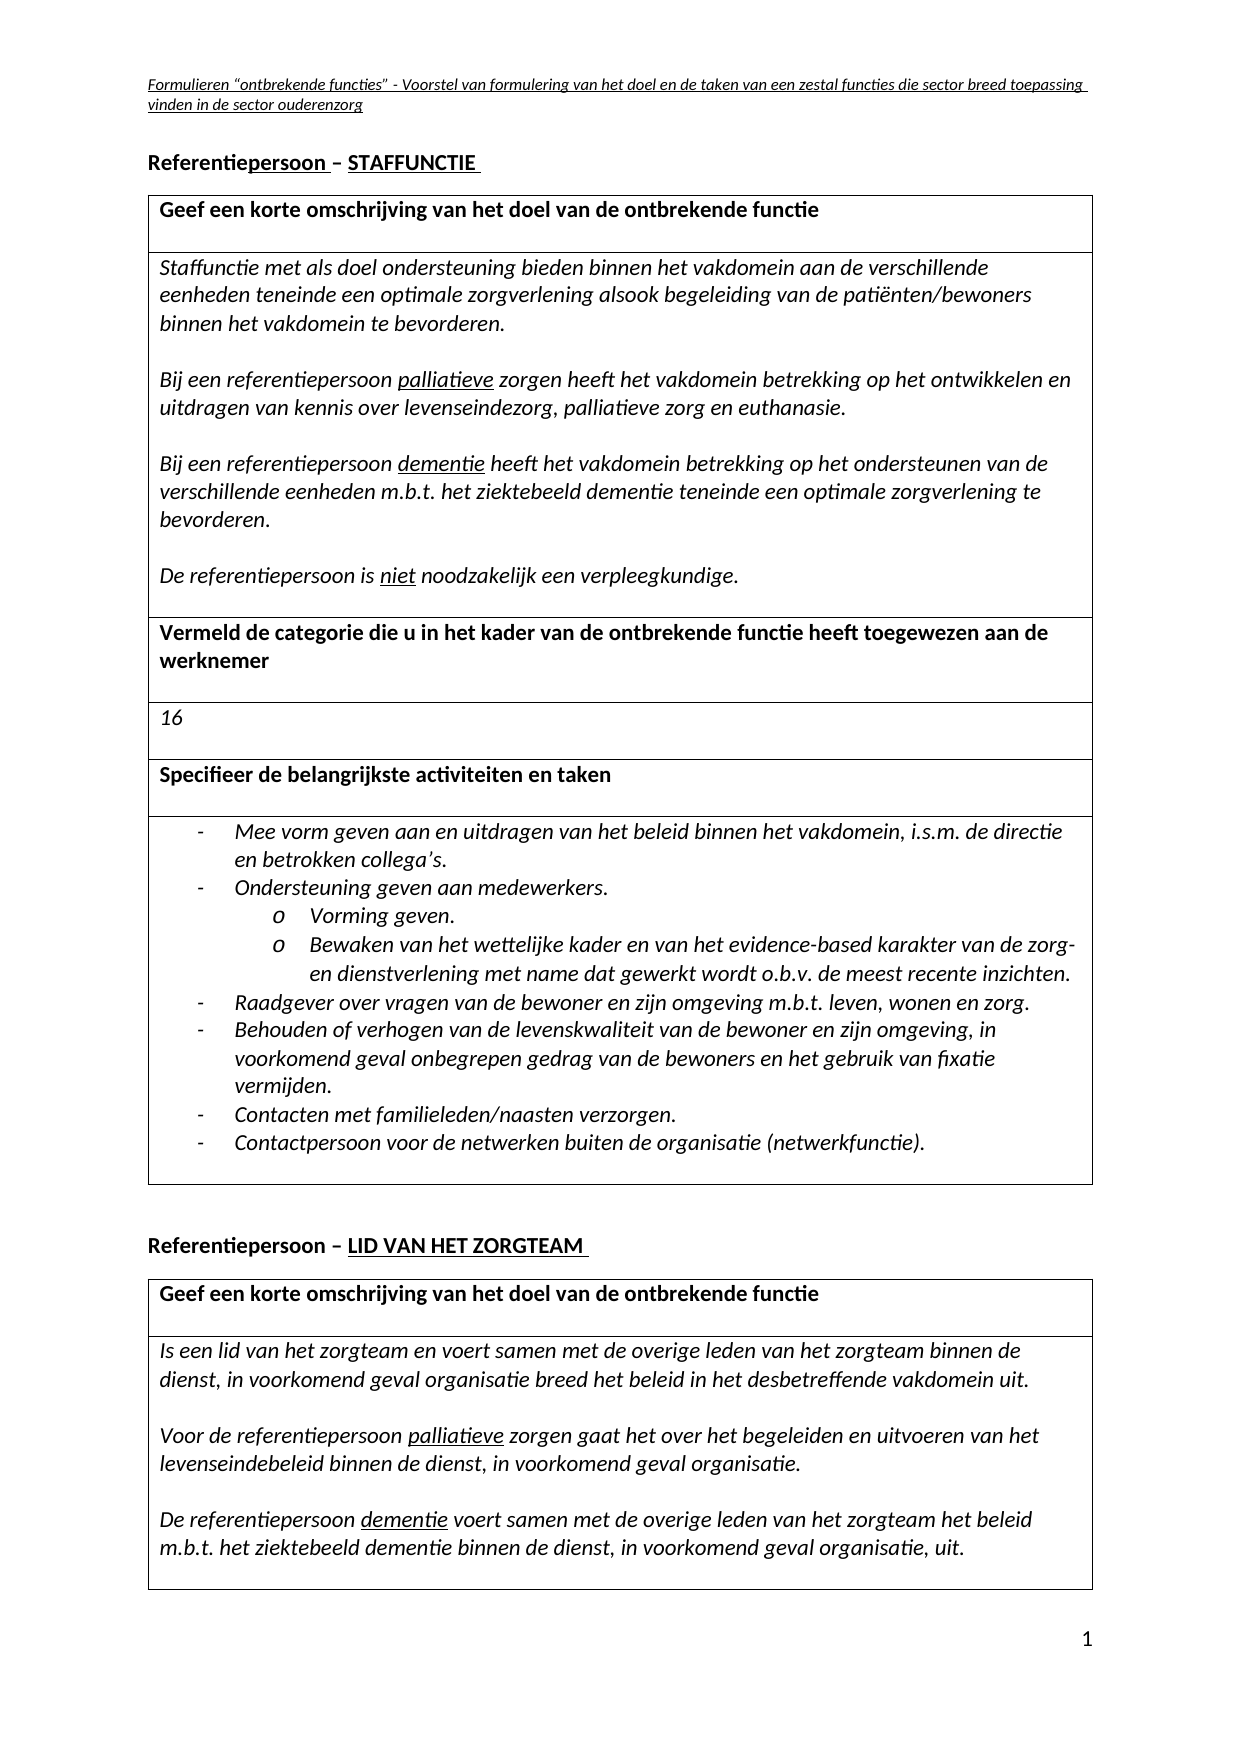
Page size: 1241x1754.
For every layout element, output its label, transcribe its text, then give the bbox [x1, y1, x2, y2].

text Referentiepersoon – LID VAN HET ZORGTEAM [148, 1232, 1093, 1260]
table_cell Specifieer de belangrijkste activiteiten en taken [149, 760, 1092, 816]
text Referentiepersoon – STAFFUNCTIE [148, 148, 1093, 176]
table_cell 16 [149, 703, 1092, 759]
table_cell Vermeld de categorie die u in het kader van de ontbrekende functie heeft toegewezen aan de werknemer [149, 618, 1092, 702]
table_cell Staffunctie met als doel ondersteuning bieden binnen het vakdomein aan de verschillende eenheden teneinde een optimale zorgverlening alsook begeleiding van de patiënten/bewoners binnen het vakdomein te bevorderen. Bij een referentiepersoon palliatieve zorgen heeft het vakdomein betrekking op het ontwikkelen en uitdragen van kennis over levenseindezorg, palliatieve zorg en euthanasie. Bij een referentiepersoon dementie heeft het vakdomein betrekking op het ondersteunen van de verschillende eenheden m.b.t. het ziektebeeld dementie teneinde een optimale zorgverlening te bevorderen. De referentiepersoon is niet noodzakelijk een verpleegkundige. [149, 253, 1092, 617]
table_cell Mee vorm geven aan en uitdragen van het beleid binnen het vakdomein, i.s.m. de directie en betrokken collega’s. Ondersteuning geven aan medewerkers. Vorming geven. Bewaken van het wettelijke kader en van het evidence-based karakter van de zorg- en dienstverlening met name dat gewerkt wordt o.b.v. de meest recente inzichten. Raadgever over vragen van de bewoner en zijn omgeving m.b.t. leven, wonen en zorg. Behouden of verhogen van de levenskwaliteit van de bewoner en zijn omgeving, in voorkomend geval onbegrepen gedrag van de bewoners en het gebruik van fixatie vermijden. Contacten met familieleden/naasten verzorgen. Contactpersoon voor de netwerken buiten de organisatie (netwerkfunctie). [149, 817, 1092, 1184]
table_header Geef een korte omschrijving van het doel van de ontbrekende functie [149, 1280, 1092, 1336]
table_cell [149, 1337, 1092, 1589]
table_header Geef een korte omschrijving van het doel van de ontbrekende functie [149, 196, 1092, 252]
